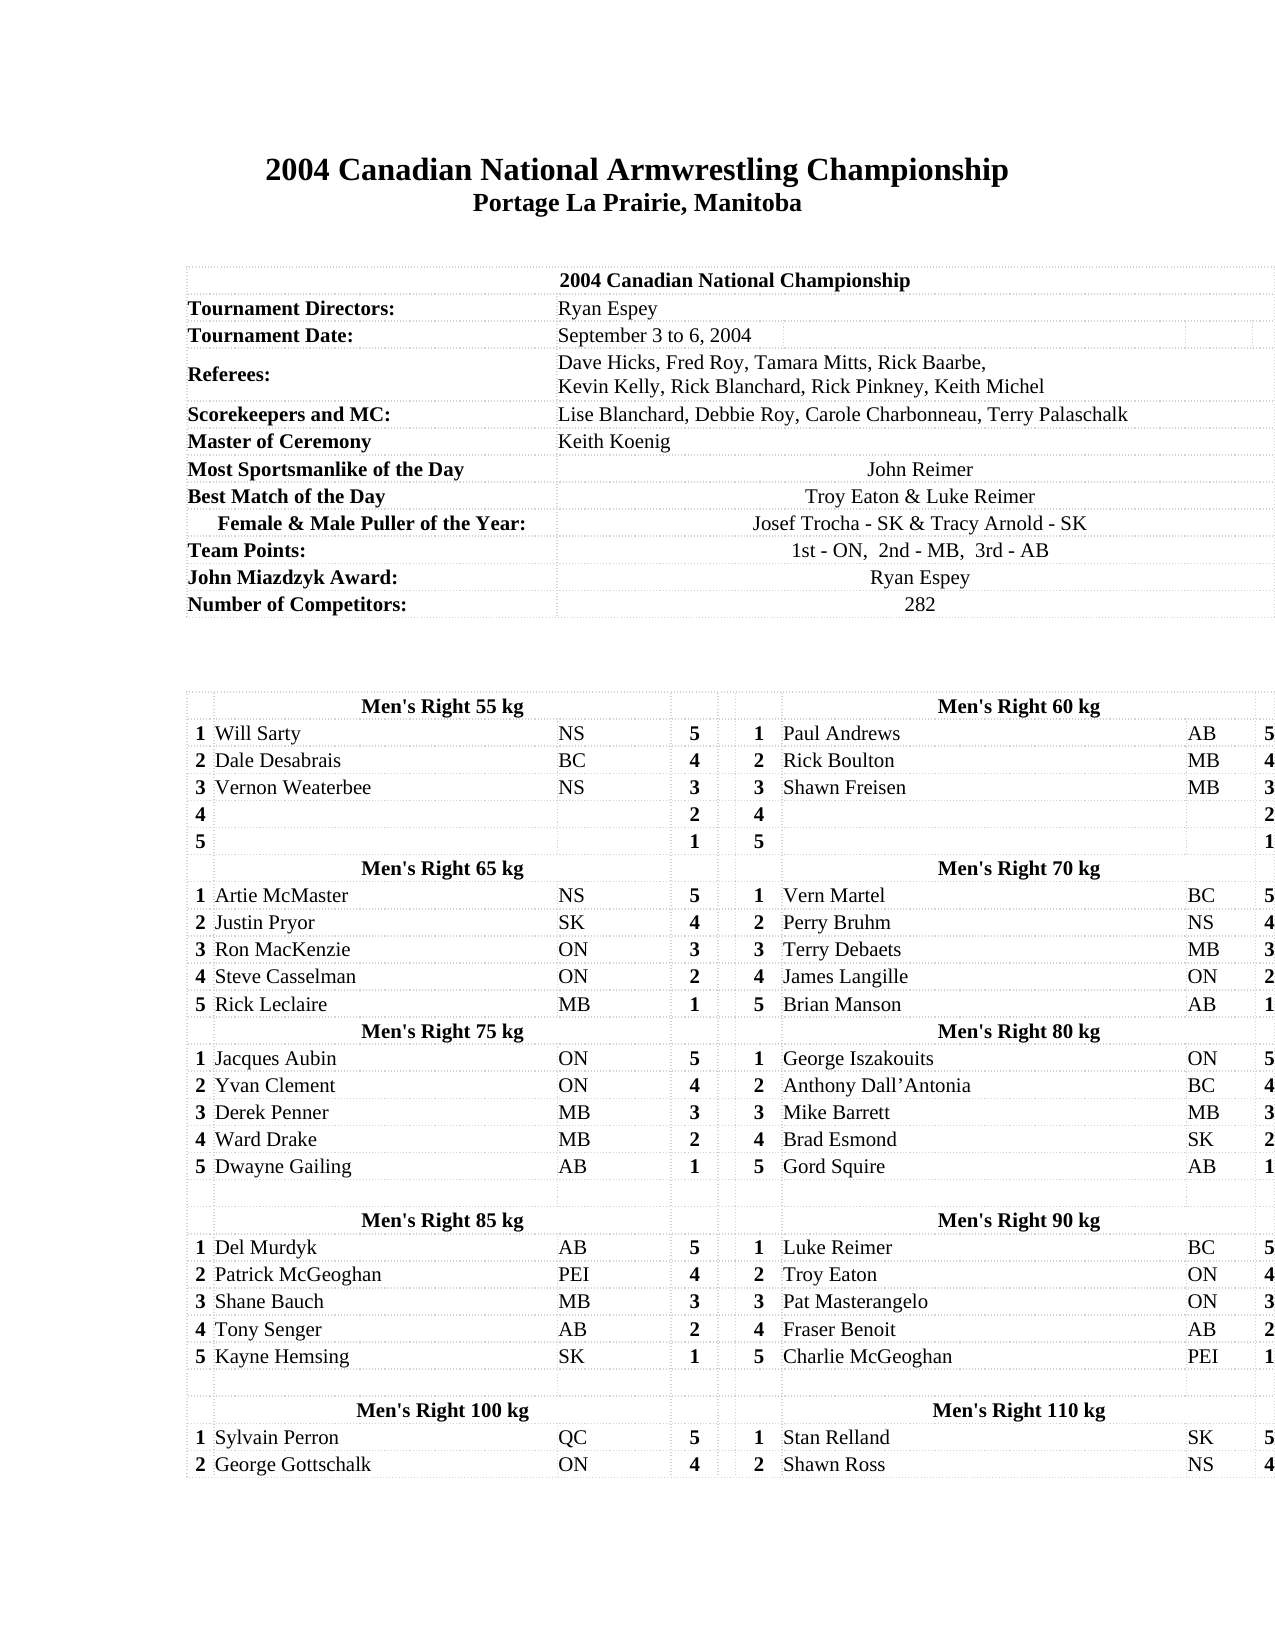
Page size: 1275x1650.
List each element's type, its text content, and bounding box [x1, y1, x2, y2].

table_cell 3 [1256, 1098, 1275, 1124]
table_cell AB [558, 1233, 671, 1260]
table_header 2004 Canadian National Championship [187, 266, 1275, 293]
table_cell Kayne Hemsing [214, 1341, 557, 1368]
table_cell MB [1187, 745, 1256, 772]
table_header [671, 691, 718, 718]
table_cell [1256, 1206, 1275, 1233]
table_cell [1256, 1016, 1275, 1043]
table_cell Justin Pryor [214, 908, 557, 935]
table_cell 3 [187, 773, 214, 799]
table_cell 3 [671, 1098, 718, 1124]
table_cell Men's Right 110 kg [782, 1395, 1256, 1422]
table_cell [187, 1179, 214, 1206]
table_cell 5 [187, 1152, 214, 1179]
table_cell 2 [187, 908, 214, 935]
table_cell ON [558, 1043, 671, 1070]
table_cell Yvan Clement [214, 1070, 557, 1097]
table_cell 2 [671, 1125, 718, 1152]
table_cell [718, 1423, 736, 1449]
table_cell 2 [187, 745, 214, 772]
table_cell Anthony Dall’Antonia [782, 1070, 1187, 1097]
table_cell Referees: [187, 347, 557, 400]
table_cell [1256, 1395, 1275, 1422]
table_cell Ron MacKenzie [214, 935, 557, 962]
table_cell MB [558, 1287, 671, 1314]
table_cell Shane Bauch [214, 1287, 557, 1314]
table_cell [736, 1179, 782, 1206]
table_cell ON [558, 935, 671, 962]
table_cell 5 [187, 827, 214, 854]
table_cell Charlie McGeoghan [782, 1341, 1187, 1368]
table_cell 1 [736, 1043, 782, 1070]
table_cell 1 [671, 1341, 718, 1368]
table_header [718, 691, 736, 718]
table_cell 4 [736, 1125, 782, 1152]
table_cell Pat Masterangelo [782, 1287, 1187, 1314]
table_cell 2 [736, 1450, 782, 1477]
table_cell Sylvain Perron [214, 1423, 557, 1449]
table_cell Master of Ceremony [187, 427, 557, 454]
table_cell [558, 1179, 671, 1206]
table_header [1256, 691, 1275, 718]
table_cell 4 [1256, 1070, 1275, 1097]
table_cell 4 [1256, 1260, 1275, 1287]
table_cell Rick Leclaire [214, 989, 557, 1016]
table_cell [718, 962, 736, 989]
table_cell 5 [187, 1341, 214, 1368]
table_cell 1 [1256, 989, 1275, 1016]
table_cell MB [558, 1098, 671, 1124]
table_cell September 3 to 6, 2004 [557, 320, 783, 347]
table_cell 4 [187, 1314, 214, 1341]
table_cell 4 [671, 908, 718, 935]
table_cell AB [1187, 1152, 1256, 1179]
table_cell 1 [187, 1043, 214, 1070]
table_cell John Miazdzyk Award: [187, 563, 557, 589]
table_cell ON [1187, 1043, 1256, 1070]
table_cell Dale Desabrais [214, 745, 557, 772]
table_cell [718, 1043, 736, 1070]
table_cell 5 [671, 1043, 718, 1070]
table_cell 5 [671, 881, 718, 908]
table_cell George Gottschalk [214, 1450, 557, 1477]
table_cell 4 [1256, 745, 1275, 772]
table_cell 1 [671, 1152, 718, 1179]
table_cell [1187, 1179, 1256, 1206]
table_cell Will Sarty [214, 718, 557, 745]
table_cell 3 [671, 1287, 718, 1314]
table_cell 282 [557, 590, 1275, 617]
table_cell Men's Right 90 kg [782, 1206, 1256, 1233]
table_cell 3 [187, 1098, 214, 1124]
table_cell 5 [736, 1341, 782, 1368]
table_cell 4 [187, 800, 214, 827]
table_cell [718, 1287, 736, 1314]
table_cell [718, 1314, 736, 1341]
table_cell [1187, 1368, 1256, 1395]
table_cell [187, 854, 214, 881]
table_cell [671, 1016, 718, 1043]
table_cell 4 [671, 745, 718, 772]
table_cell 3 [1256, 1287, 1275, 1314]
table_cell MB [1187, 1098, 1256, 1124]
table_cell 5 [671, 718, 718, 745]
table_cell 5 [736, 989, 782, 1016]
table_cell NS [558, 718, 671, 745]
table_cell 5 [1256, 1043, 1275, 1070]
table_cell [558, 800, 671, 827]
table_cell James Langille [782, 962, 1187, 989]
table_cell Most Sportsmanlike of the Day [187, 454, 557, 481]
table_cell George Iszakouits [782, 1043, 1187, 1070]
table_cell Men's Right 65 kg [214, 854, 671, 881]
table_cell Tournament Date: [187, 320, 557, 347]
table_cell 1 [671, 827, 718, 854]
table_cell SK [1187, 1125, 1256, 1152]
table_cell Terry Debaets [782, 935, 1187, 962]
table_cell Keith Koenig [557, 427, 1275, 454]
table_cell Artie McMaster [214, 881, 557, 908]
table_cell [718, 1368, 736, 1395]
table_cell 5 [1256, 881, 1275, 908]
table_cell [718, 745, 736, 772]
table_cell [736, 1368, 782, 1395]
table_cell Shawn Freisen [782, 773, 1187, 799]
table_cell BC [1187, 881, 1256, 908]
table_cell [718, 1395, 736, 1422]
table_cell 1st - ON, 2nd - MB, 3rd - AB [557, 535, 1275, 562]
table_cell [718, 1070, 736, 1097]
table_cell [187, 1206, 214, 1233]
text 2004 Canadian National Armwrestling Championship Portage La Prairie, Manitoba [187, 150, 1087, 217]
table_header Men's Right 60 kg [782, 691, 1256, 718]
table_cell Perry Bruhm [782, 908, 1187, 935]
table_cell Scorekeepers and MC: [187, 400, 557, 427]
table_cell Men's Right 70 kg [782, 854, 1256, 881]
table_cell ON [1187, 962, 1256, 989]
table_cell 2 [736, 1070, 782, 1097]
table_cell [671, 1368, 718, 1395]
table_cell [718, 908, 736, 935]
table_cell [718, 1450, 736, 1477]
table_cell SK [1187, 1423, 1256, 1449]
table_cell Lise Blanchard, Debbie Roy, Carole Charbonneau, Terry Palaschalk [557, 400, 1275, 427]
table_cell [718, 800, 736, 827]
table_cell [782, 800, 1187, 827]
table_cell 2 [671, 962, 718, 989]
table_cell 2 [1256, 962, 1275, 989]
table_cell Best Match of the Day [187, 481, 557, 508]
table_cell ON [1187, 1260, 1256, 1287]
table_cell Ryan Espey [557, 563, 1275, 589]
table_cell [214, 827, 557, 854]
table_cell [718, 1016, 736, 1043]
table_cell 4 [187, 962, 214, 989]
table_cell 4 [671, 1450, 718, 1477]
table_cell [718, 854, 736, 881]
table_cell [214, 1179, 557, 1206]
table_cell John Reimer [557, 454, 1275, 481]
table_cell Men's Right 100 kg [214, 1395, 671, 1422]
table_cell 2 [1256, 800, 1275, 827]
table_cell 2 [736, 908, 782, 935]
table_cell [782, 1179, 1187, 1206]
table_cell Stan Relland [782, 1423, 1187, 1449]
table_cell [736, 854, 782, 881]
table_cell 1 [1256, 1152, 1275, 1179]
table_cell 3 [736, 1098, 782, 1124]
table_cell 5 [187, 989, 214, 1016]
table_cell AB [558, 1314, 671, 1341]
table_header [736, 691, 782, 718]
table_cell Josef Trocha - SK & Tracy Arnold - SK [557, 508, 1275, 535]
table_cell 3 [1256, 935, 1275, 962]
table_cell Troy Eaton [782, 1260, 1187, 1287]
table_cell SK [558, 1341, 671, 1368]
table_cell Del Murdyk [214, 1233, 557, 1260]
table_cell 5 [736, 827, 782, 854]
table_cell [187, 1368, 214, 1395]
table_cell 2 [187, 1450, 214, 1477]
table_cell ON [1187, 1287, 1256, 1314]
table_cell Derek Penner [214, 1098, 557, 1124]
table_cell 3 [736, 1287, 782, 1314]
table_cell Patrick McGeoghan [214, 1260, 557, 1287]
table_cell [1187, 800, 1256, 827]
table_cell BC [558, 745, 671, 772]
table_cell 4 [736, 962, 782, 989]
table_cell Jacques Aubin [214, 1043, 557, 1070]
table_cell AB [1187, 1314, 1256, 1341]
table_cell ON [558, 1070, 671, 1097]
table_cell ON [558, 1450, 671, 1477]
table_cell NS [1187, 1450, 1256, 1477]
table_cell Brian Manson [782, 989, 1187, 1016]
table_cell NS [558, 773, 671, 799]
table_cell Tournament Directors: [187, 293, 557, 320]
table_cell 2 [671, 800, 718, 827]
table_cell [782, 1368, 1187, 1395]
table_cell MB [558, 1125, 671, 1152]
table_header Men's Right 55 kg [214, 691, 671, 718]
table_cell [718, 827, 736, 854]
table_cell AB [1187, 989, 1256, 1016]
table_cell Steve Casselman [214, 962, 557, 989]
table_cell 1 [187, 718, 214, 745]
table_cell [671, 1395, 718, 1422]
table_cell [736, 1206, 782, 1233]
table_cell 1 [736, 1233, 782, 1260]
table_cell [718, 1341, 736, 1368]
table_cell [214, 800, 557, 827]
table_cell ON [558, 962, 671, 989]
table_cell [718, 1098, 736, 1124]
table_cell [558, 827, 671, 854]
table_cell QC [558, 1423, 671, 1449]
table_cell [736, 1016, 782, 1043]
table_cell 1 [1256, 827, 1275, 854]
table_cell Mike Barrett [782, 1098, 1187, 1124]
table_cell PEI [558, 1260, 671, 1287]
table_cell 5 [1256, 1423, 1275, 1449]
table_cell Luke Reimer [782, 1233, 1187, 1260]
table_cell 3 [187, 1287, 214, 1314]
table_cell [187, 1395, 214, 1422]
table_cell 3 [671, 935, 718, 962]
table_cell 4 [736, 800, 782, 827]
table_cell 2 [671, 1314, 718, 1341]
table_cell 4 [187, 1125, 214, 1152]
table_cell NS [1187, 908, 1256, 935]
table_cell [1187, 827, 1256, 854]
table_cell Gord Squire [782, 1152, 1187, 1179]
table_cell [718, 1152, 736, 1179]
table_cell 2 [1256, 1125, 1275, 1152]
table_cell [782, 827, 1187, 854]
table_cell MB [558, 989, 671, 1016]
table_cell [718, 881, 736, 908]
table_cell 5 [1256, 1233, 1275, 1260]
table_cell 1 [736, 1423, 782, 1449]
table_cell 4 [736, 1314, 782, 1341]
table_cell BC [1187, 1070, 1256, 1097]
table_cell 3 [736, 773, 782, 799]
table_cell Fraser Benoit [782, 1314, 1187, 1341]
table_cell Dwayne Gailing [214, 1152, 557, 1179]
table_cell Tony Senger [214, 1314, 557, 1341]
table_cell Men's Right 80 kg [782, 1016, 1256, 1043]
table_cell [718, 773, 736, 799]
table_cell [718, 1260, 736, 1287]
table_cell 1 [1256, 1341, 1275, 1368]
table_cell [1256, 1368, 1275, 1395]
table_cell Ward Drake [214, 1125, 557, 1152]
table_cell 5 [671, 1423, 718, 1449]
table_cell 5 [671, 1233, 718, 1260]
table_cell 3 [1256, 773, 1275, 799]
table_cell Dave Hicks, Fred Roy, Tamara Mitts, Rick Baarbe, Kevin Kelly, Rick Blanchard, Rick Pinkney, Keith Michel [557, 347, 1275, 400]
table_cell Rick Boulton [782, 745, 1187, 772]
table_header [187, 691, 214, 718]
table_cell Female & Male Puller of the Year: [187, 508, 557, 535]
table_cell 4 [671, 1260, 718, 1287]
table_cell Men's Right 75 kg [214, 1016, 671, 1043]
table_cell AB [1187, 718, 1256, 745]
table_cell [718, 1125, 736, 1152]
table_cell 2 [1256, 1314, 1275, 1341]
table_cell [558, 1368, 671, 1395]
table_cell [718, 1206, 736, 1233]
table_cell Paul Andrews [782, 718, 1187, 745]
table_cell [736, 1395, 782, 1422]
table_cell 1 [187, 1423, 214, 1449]
table_cell 5 [736, 1152, 782, 1179]
table_cell 2 [736, 1260, 782, 1287]
table_cell 3 [187, 935, 214, 962]
table_cell [1256, 1179, 1275, 1206]
table_cell [1186, 320, 1253, 347]
table_cell 2 [736, 745, 782, 772]
table_cell Number of Competitors: [187, 590, 557, 617]
table_cell [718, 1179, 736, 1206]
table_cell AB [558, 1152, 671, 1179]
table_cell 1 [671, 989, 718, 1016]
table_cell BC [1187, 1233, 1256, 1260]
table_cell [718, 1233, 736, 1260]
table_cell 2 [187, 1260, 214, 1287]
table_cell [671, 854, 718, 881]
table_cell 4 [1256, 1450, 1275, 1477]
table_cell Vern Martel [782, 881, 1187, 908]
table_cell PEI [1187, 1341, 1256, 1368]
table_cell MB [1187, 935, 1256, 962]
table_cell [718, 935, 736, 962]
table_cell 4 [671, 1070, 718, 1097]
table_cell Team Points: [187, 535, 557, 562]
table_cell Brad Esmond [782, 1125, 1187, 1152]
table_cell [671, 1179, 718, 1206]
table_cell Troy Eaton & Luke Reimer [557, 481, 1275, 508]
table_cell 2 [187, 1070, 214, 1097]
table_cell [1253, 320, 1275, 347]
table_cell [718, 989, 736, 1016]
table_cell [214, 1368, 557, 1395]
table_cell [1256, 854, 1275, 881]
table_cell [784, 320, 1186, 347]
table_cell Vernon Weaterbee [214, 773, 557, 799]
table_cell 1 [736, 718, 782, 745]
table_cell MB [1187, 773, 1256, 799]
table_cell 3 [736, 935, 782, 962]
table_cell 4 [1256, 908, 1275, 935]
table_cell [671, 1206, 718, 1233]
table_cell Shawn Ross [782, 1450, 1187, 1477]
table_cell [718, 718, 736, 745]
table_cell 5 [1256, 718, 1275, 745]
table_cell 1 [187, 881, 214, 908]
table_cell Ryan Espey [557, 293, 1275, 320]
table_cell 1 [187, 1233, 214, 1260]
table_cell 1 [736, 881, 782, 908]
table_cell [187, 1016, 214, 1043]
table_cell NS [558, 881, 671, 908]
table_cell Men's Right 85 kg [214, 1206, 671, 1233]
table_cell 3 [671, 773, 718, 799]
table_cell SK [558, 908, 671, 935]
